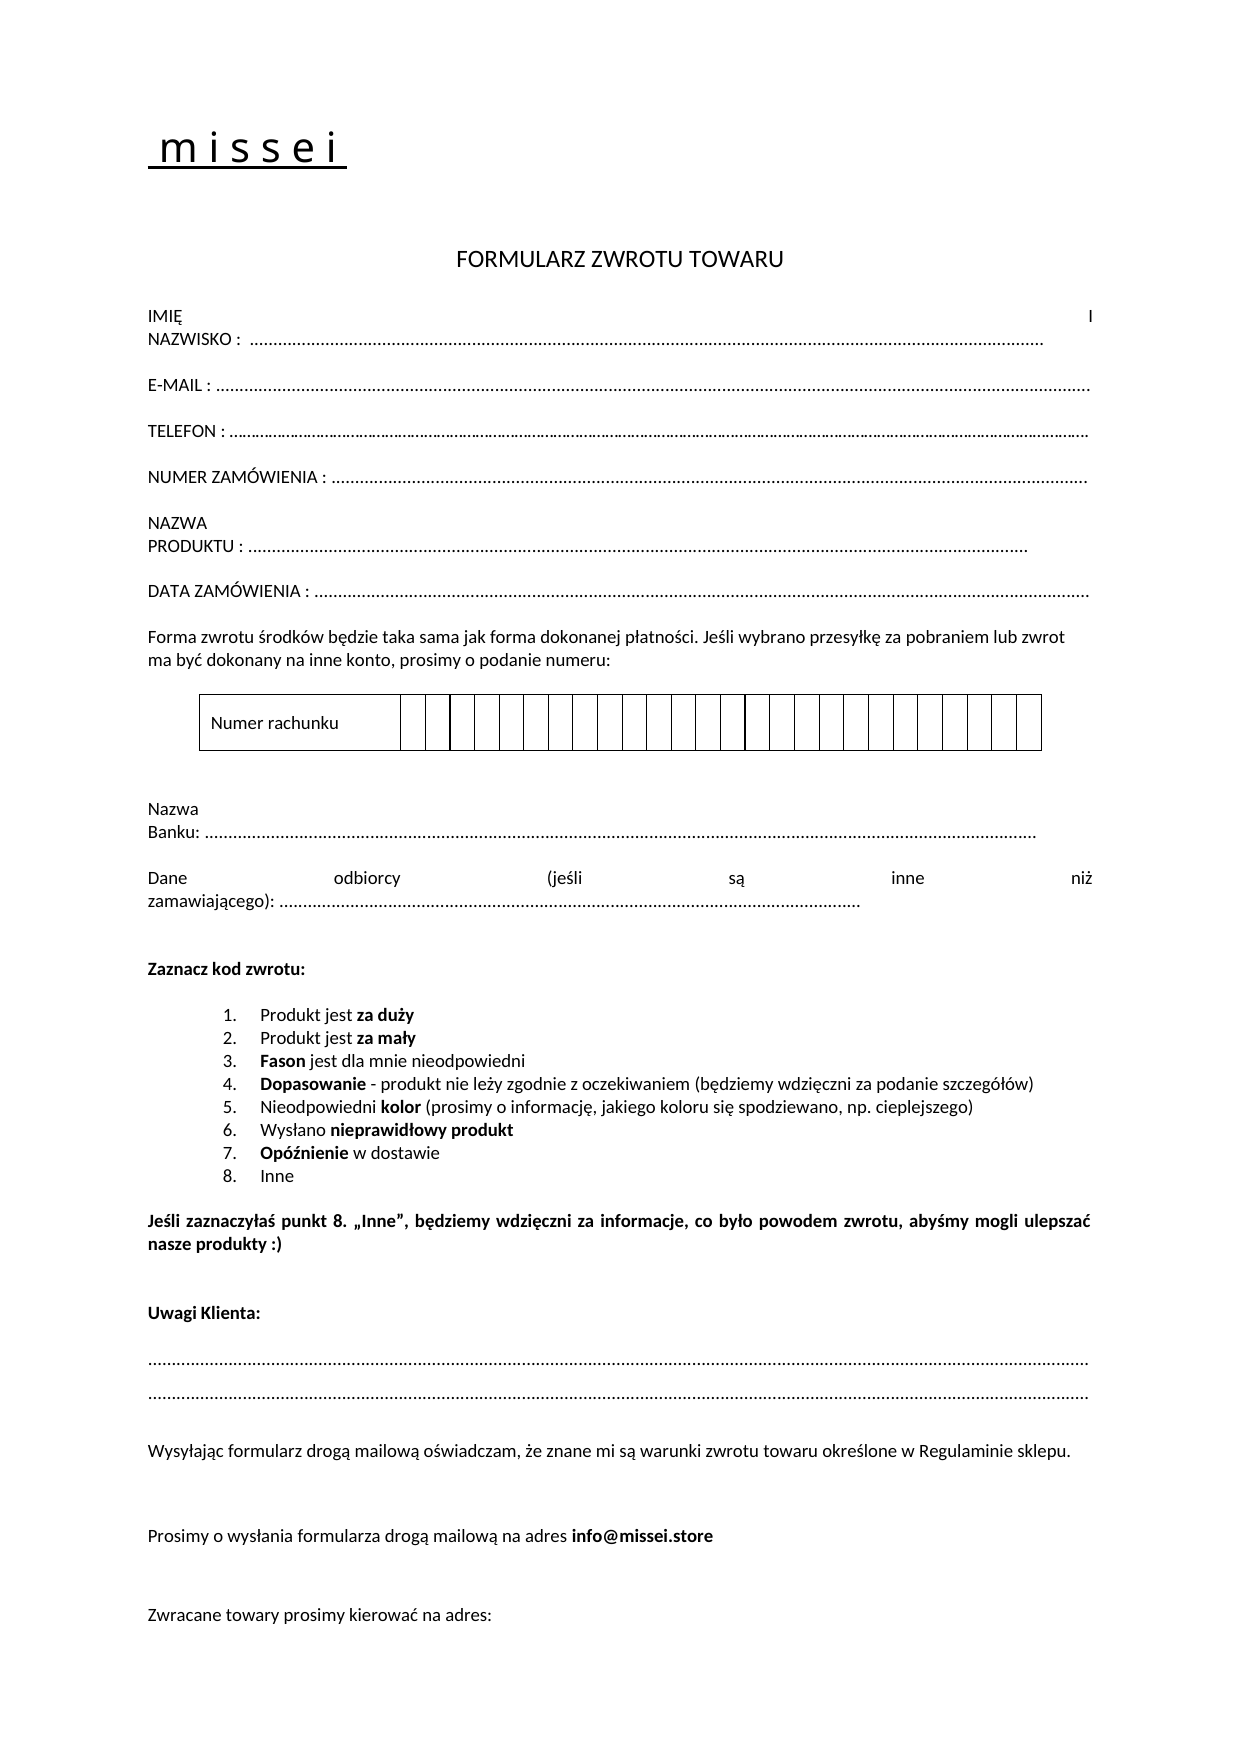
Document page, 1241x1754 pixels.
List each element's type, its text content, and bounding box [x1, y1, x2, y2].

text Dane odbiorcy (jeśli są inne niż zamawiającego): ........................................................................................................................... [148, 866, 1093, 912]
table_header [696, 695, 720, 750]
table_header [573, 695, 597, 750]
text Zwracane towary prosimy kierować na adres: [148, 1603, 1093, 1626]
table_header [1017, 695, 1041, 750]
table_header [918, 695, 942, 750]
text Uwagi Klienta: [148, 1301, 1093, 1324]
list Produkt jest za duży [223, 1003, 1093, 1026]
table_header [401, 695, 425, 750]
list Inne [223, 1164, 1093, 1187]
text Forma zwrotu środków będzie taka sama jak forma dokonanej płatności. Jeśli wybrano przesyłkę za pobraniem lub zwrot ma być dokonany na inne konto, prosimy o podanie numeru: [148, 625, 1093, 671]
table_header [820, 695, 843, 750]
list Fason jest dla mnie nieodpowiedni [223, 1049, 1093, 1072]
table_header [894, 695, 917, 750]
table_header [426, 695, 449, 750]
table_header [943, 695, 967, 750]
text Wysyłając formularz drogą mailową oświadczam, że znane mi są warunki zwrotu towaru określone w Regulaminie sklepu. [148, 1439, 1093, 1462]
text NAZWA PRODUKTU : ..................................................................................................................................................................... [148, 511, 1093, 557]
list Dopasowanie - produkt nie leży zgodnie z oczekiwaniem (będziemy wdzięczni za podanie szczegółów) [223, 1072, 1093, 1095]
table_header [598, 695, 622, 750]
table_header [869, 695, 893, 750]
text Zaznacz kod zwrotu: [148, 958, 1093, 981]
table_header Numer rachunku [200, 695, 400, 750]
text .............................................................................................................................................................................................................................................................................................................................................................................................................. [148, 1347, 1093, 1404]
table_header [647, 695, 671, 750]
list Produkt jest za mały [223, 1026, 1093, 1049]
text IMIĘ I NAZWISKO : ........................................................................................................................................................................ [148, 304, 1093, 350]
table_header [549, 695, 572, 750]
list Nieodpowiedni kolor (prosimy o informację, jakiego koloru się spodziewano, np. cieplejszego) [223, 1095, 1093, 1118]
text NUMER ZAMÓWIENIA : ................................................................................................................................................................ [148, 465, 1093, 488]
table_header [451, 695, 474, 750]
table_header [795, 695, 819, 750]
text Nazwa Banku: ................................................................................................................................................................................ [148, 797, 1093, 843]
text E-MAIL : ......................................................................................................................................................................................... [148, 373, 1093, 396]
table_header [968, 695, 991, 750]
list Wysłano nieprawidłowy produkt [223, 1118, 1093, 1141]
text Jeśli zaznaczyłaś punkt 8. „Inne”, będziemy wdzięczni za informacje, co było powodem zwrotu, abyśmy mogli ulepszać nasze produkty :) [148, 1210, 1093, 1256]
table_header [721, 695, 744, 750]
table_header [770, 695, 794, 750]
text m i s s e i d [148, 118, 1093, 175]
text TELEFON : ………………………………………………………………………………………………………………………………………………………………………………. [148, 419, 1093, 442]
table_header [500, 695, 523, 750]
list Opóźnienie w dostawie [223, 1141, 1093, 1164]
table_header [672, 695, 695, 750]
text Prosimy o wysłania formularza drogą mailową na adres info@missei.store [148, 1524, 1093, 1547]
table_header [623, 695, 646, 750]
table_header [844, 695, 868, 750]
table_header [475, 695, 499, 750]
text FORMULARZ ZWROTU TOWARU [148, 243, 1093, 274]
table_header [524, 695, 548, 750]
table_header [992, 695, 1016, 750]
table_header [746, 695, 769, 750]
text DATA ZAMÓWIENIA : .................................................................................................................................................................... [148, 579, 1093, 602]
